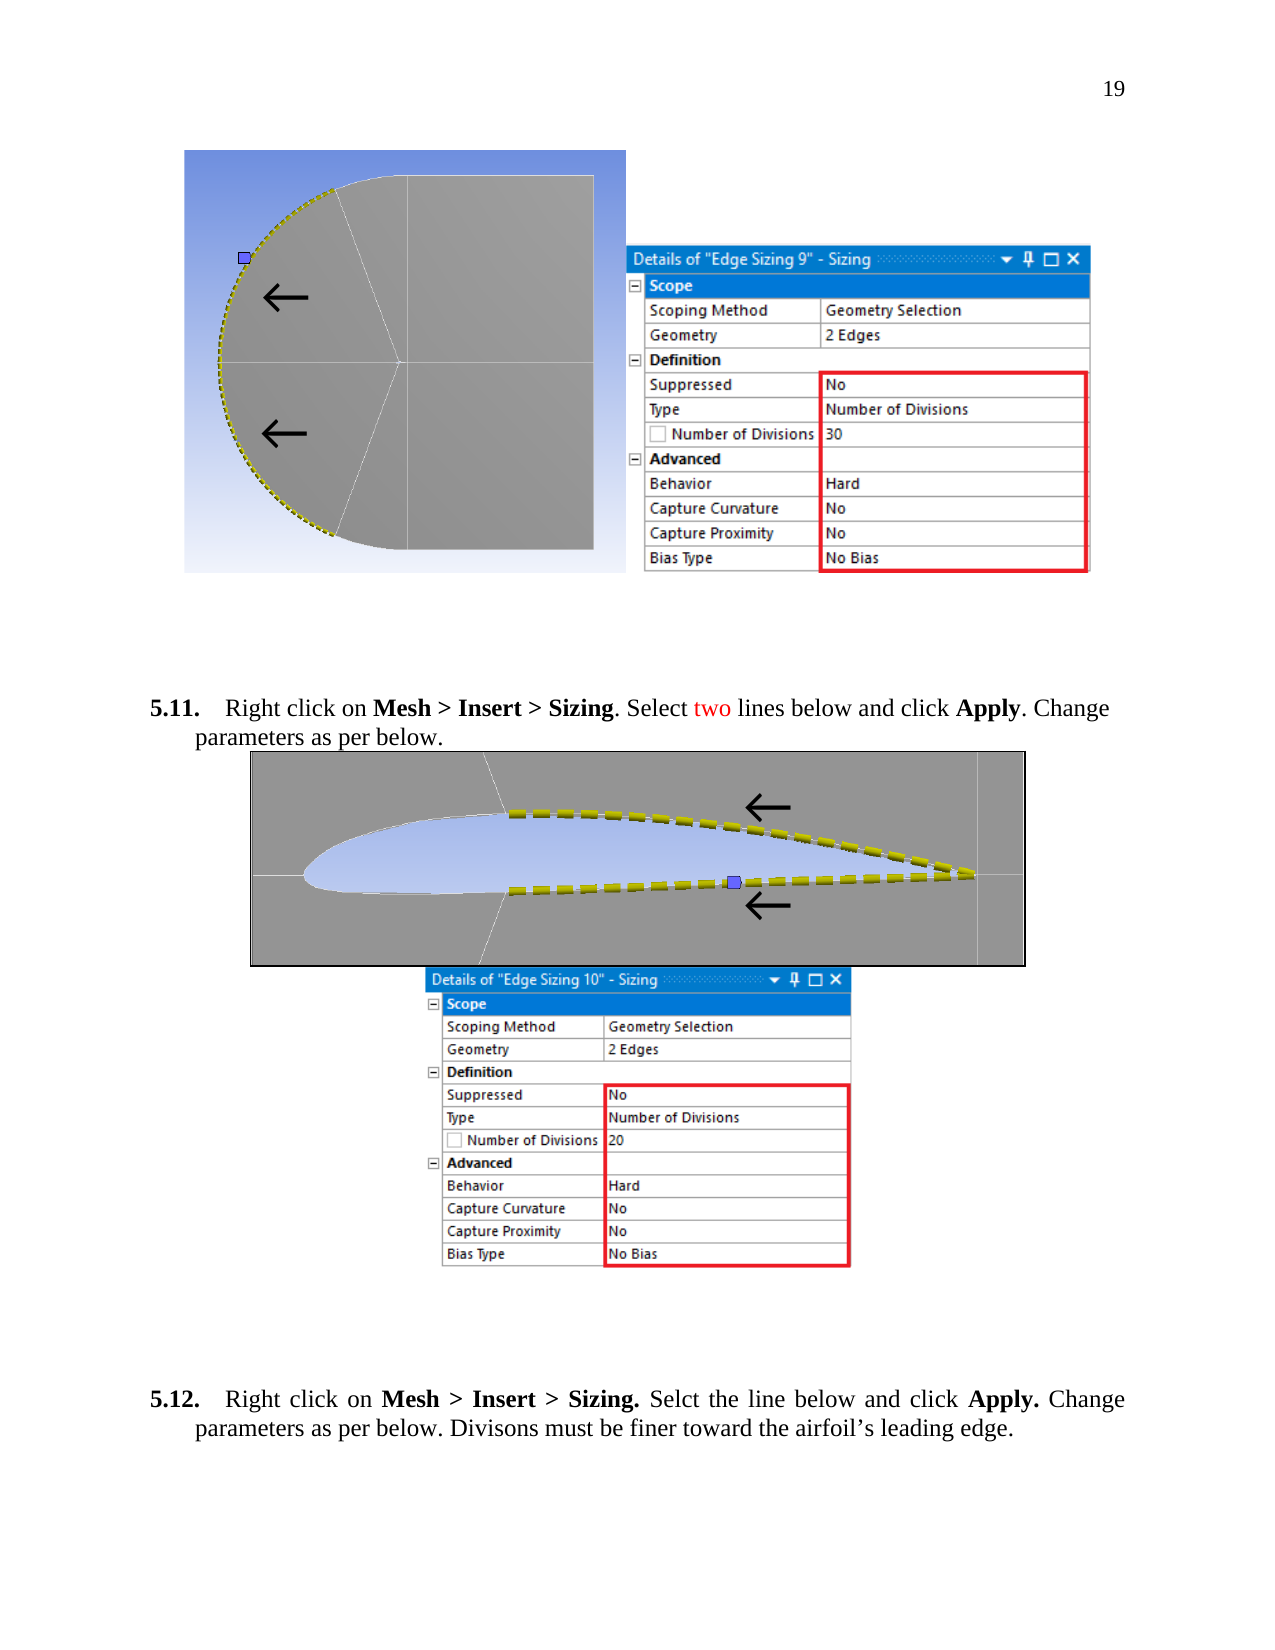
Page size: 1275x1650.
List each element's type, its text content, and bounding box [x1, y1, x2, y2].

list Right click on Mesh > Insert > Sizing. Selct the line below and click Apply. Change parameters as per below. Divisons must be finer toward the airfoil’s leading edge. [150, 1384, 1125, 1441]
picture [184, 150, 1091, 573]
list Right click on Mesh > Insert > Sizing. Select two lines below and click Apply. Change parameters as per below. [150, 693, 1125, 751]
picture [423, 967, 852, 1269]
picture [251, 752, 1024, 965]
